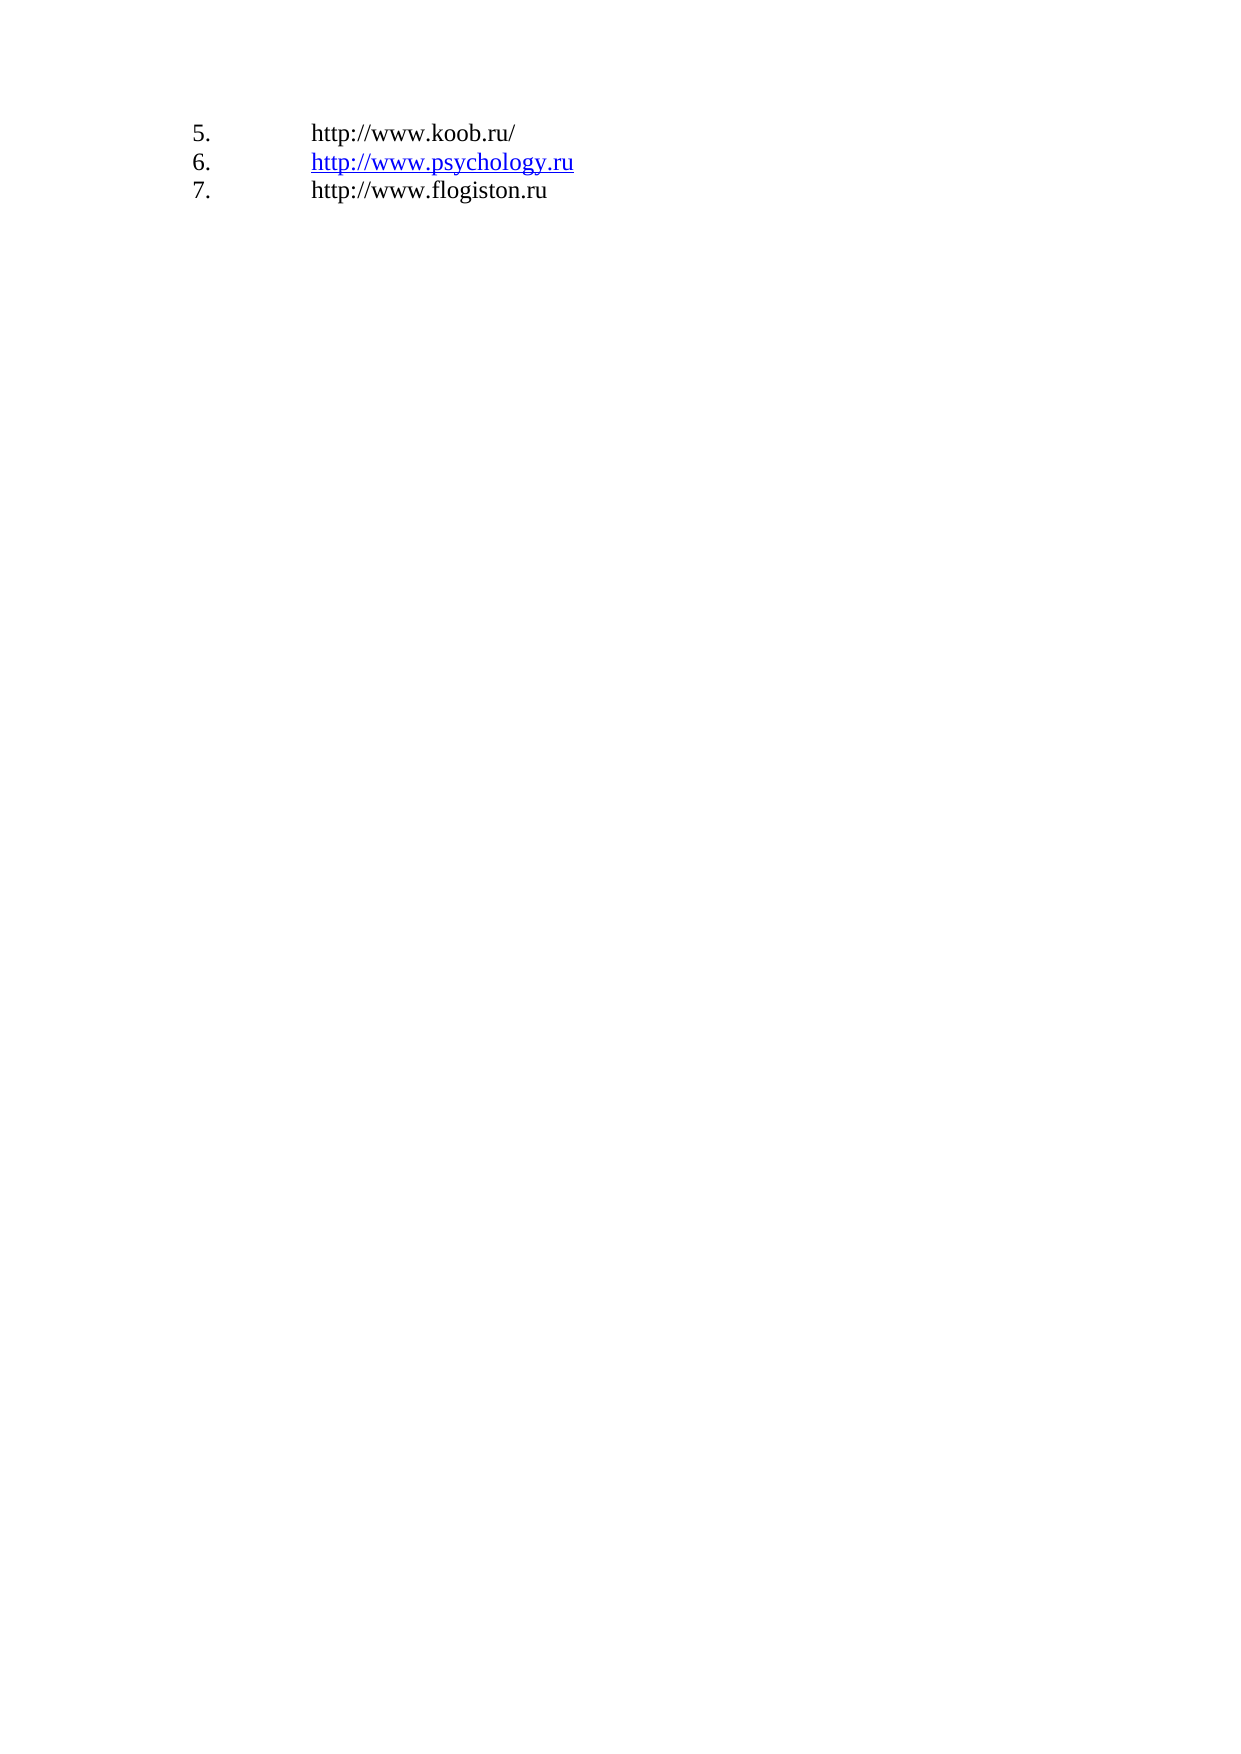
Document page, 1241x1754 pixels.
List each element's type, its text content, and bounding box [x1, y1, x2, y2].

list http://www.koob.ru/ [192, 118, 1152, 147]
list http://www.flogiston.ru [192, 176, 1152, 204]
list http://www.psychology.ru [192, 147, 1152, 176]
